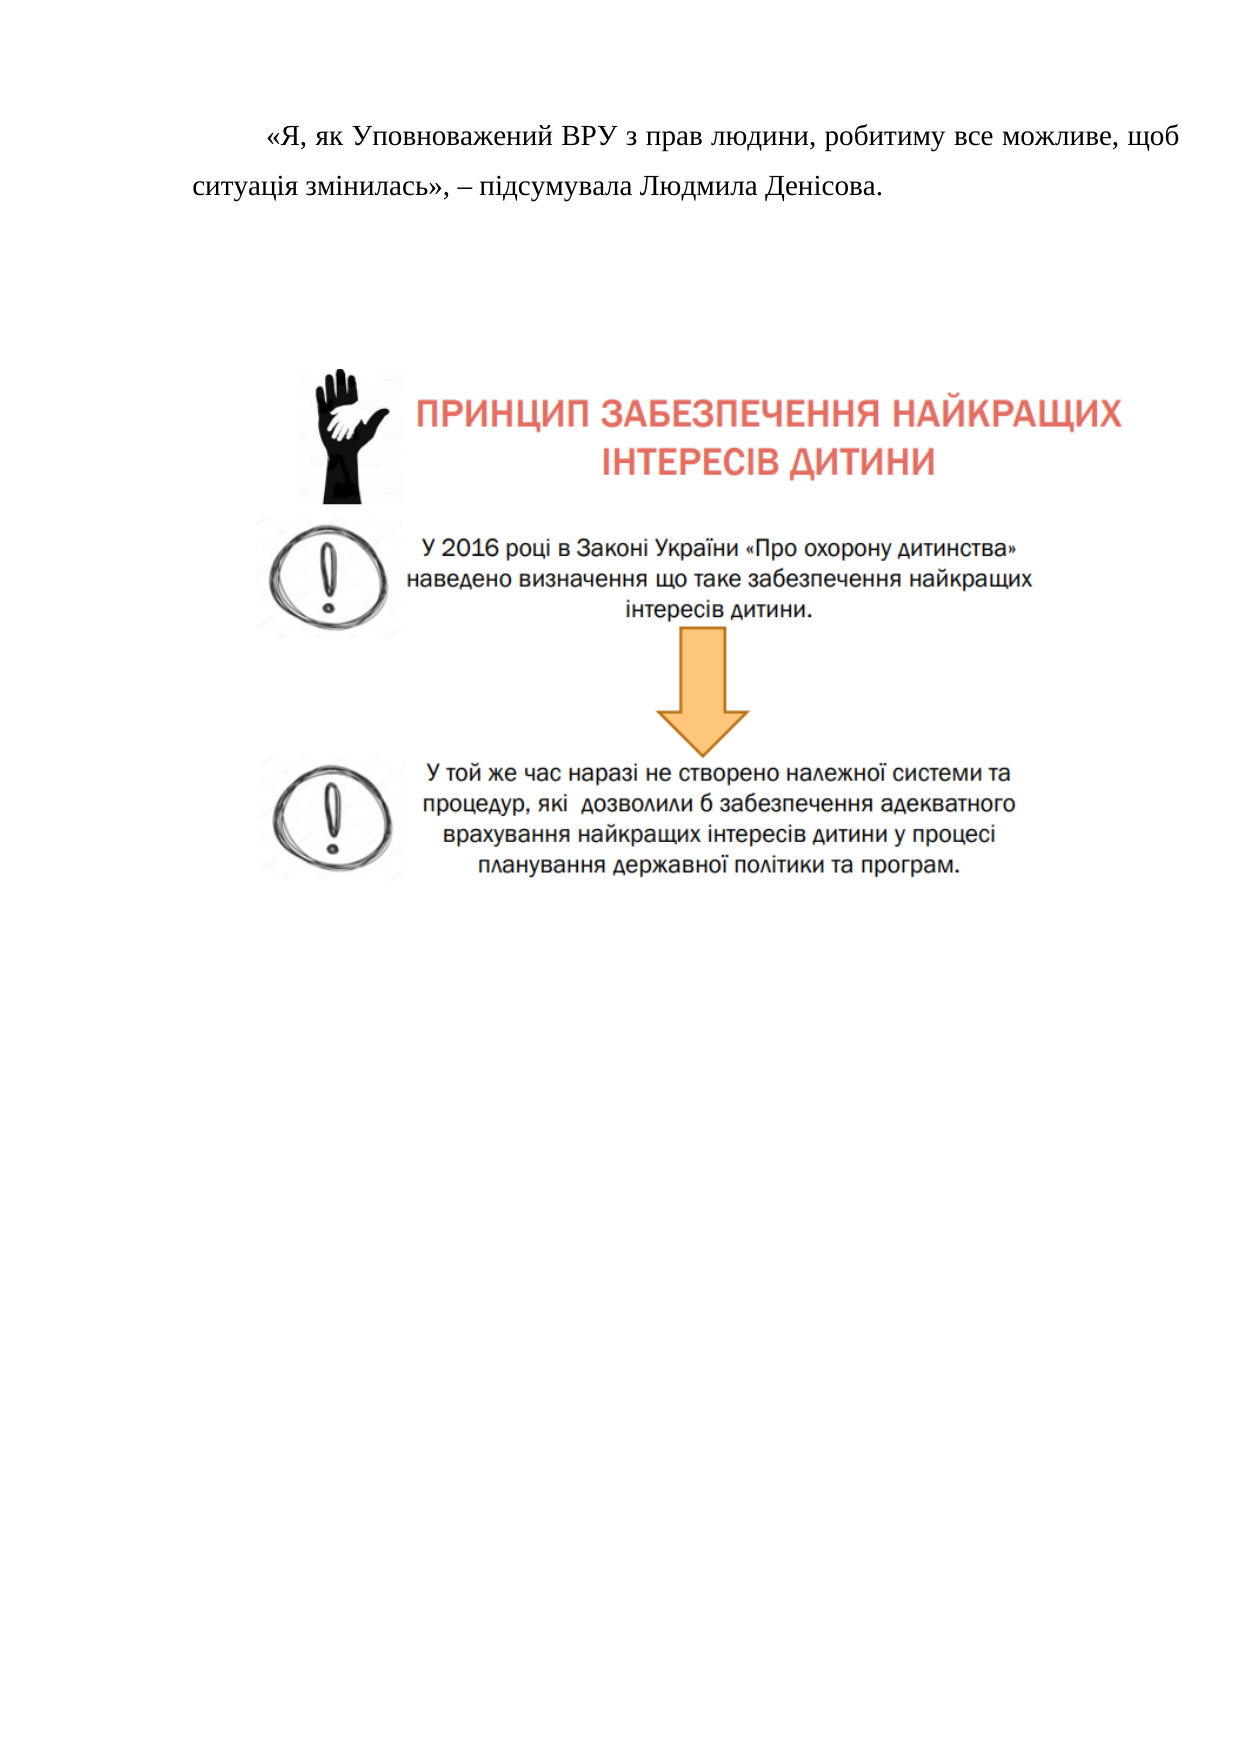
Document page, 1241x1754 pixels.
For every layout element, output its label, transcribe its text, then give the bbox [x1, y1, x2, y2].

picture [192, 369, 1196, 922]
text «Я, як Уповноважений ВРУ з прав людини, робитиму все можливе, щоб ситуація змінилась», – підсумувала Людмила Денісова. [192, 118, 1181, 202]
